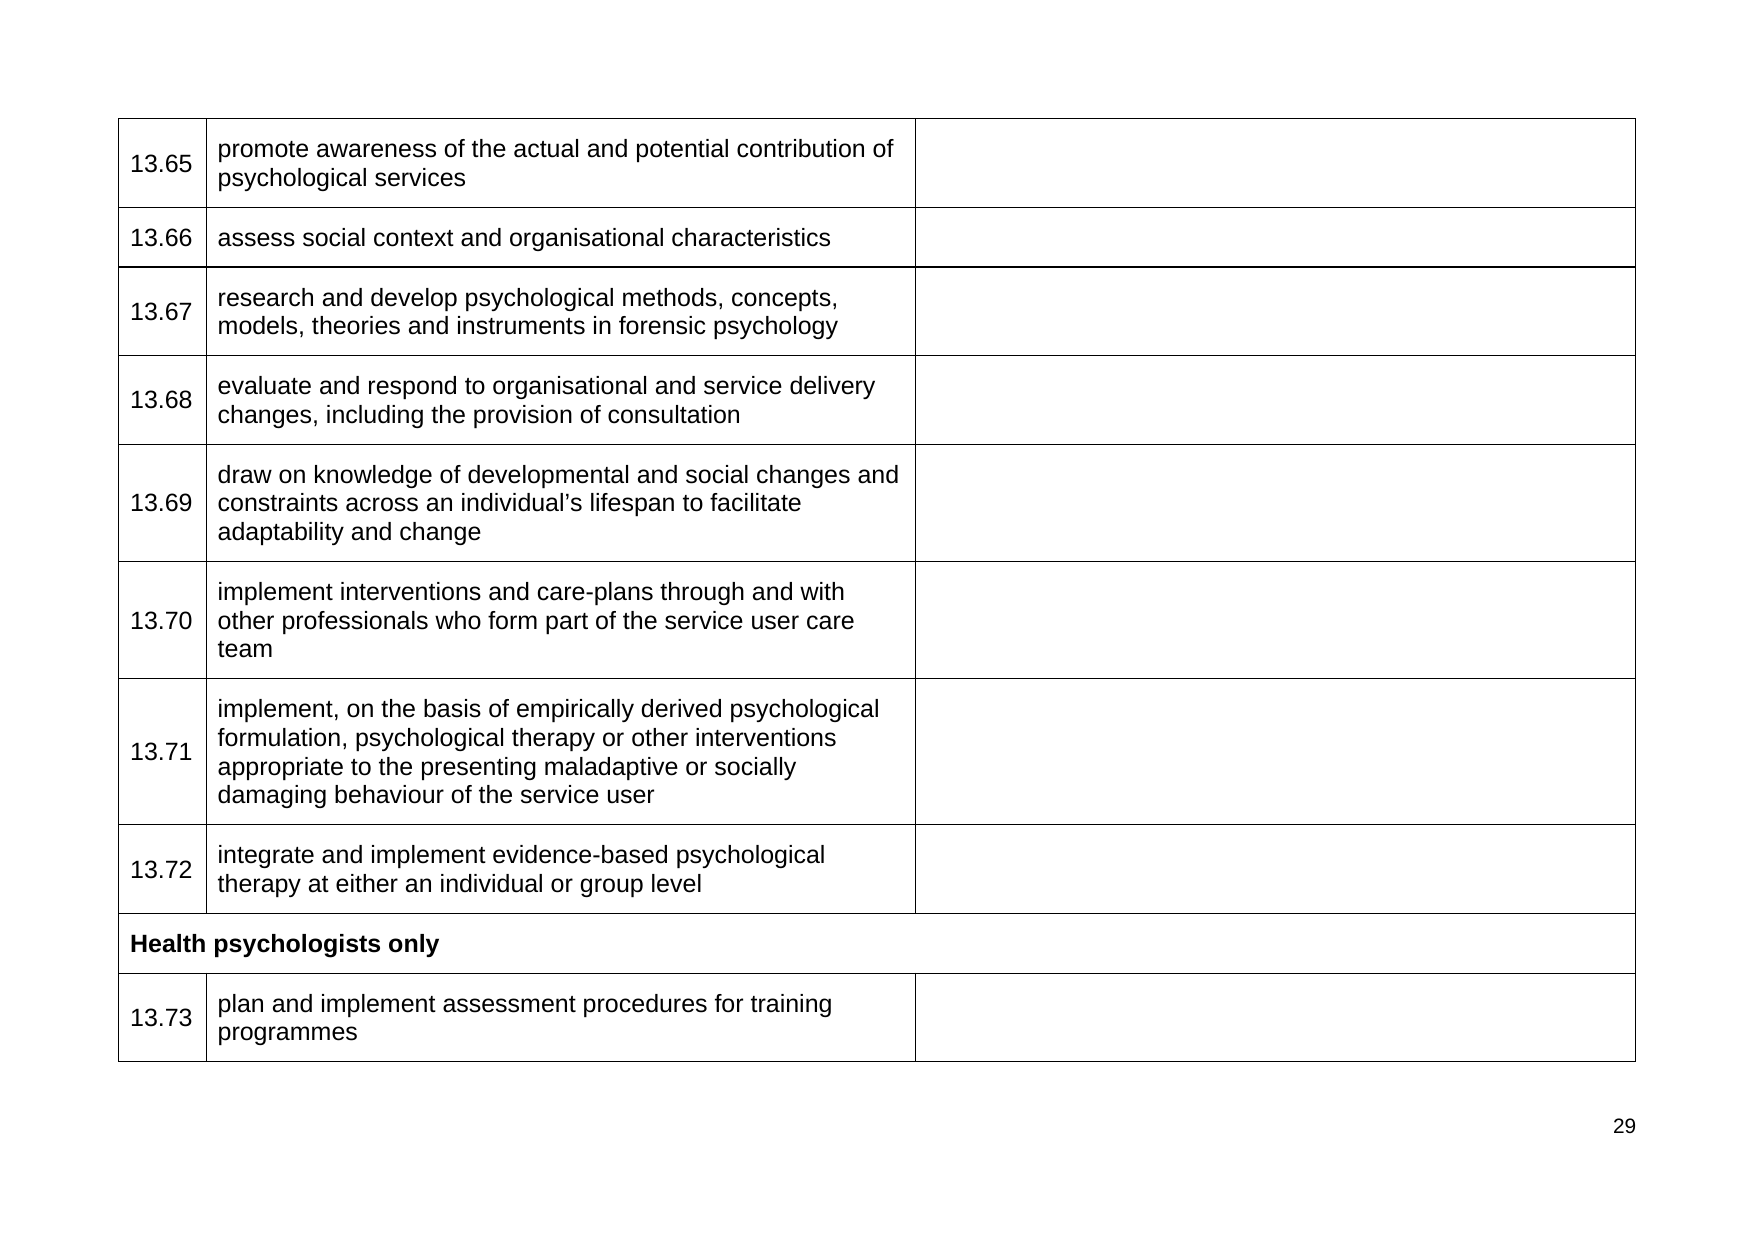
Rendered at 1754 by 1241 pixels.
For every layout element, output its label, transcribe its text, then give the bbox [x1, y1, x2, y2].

table_cell [916, 679, 1635, 824]
table_cell 13.73 [119, 974, 206, 1061]
table_cell Health psychologists only [119, 914, 1635, 972]
table_cell plan and implement assessment procedures for training programmes [207, 974, 915, 1061]
table_cell 13.72 [119, 825, 206, 913]
table_cell 13.71 [119, 679, 206, 824]
table_cell evaluate and respond to organisational and service delivery changes, including the provision of consultation [207, 356, 915, 443]
table_cell assess social context and organisational characteristics [207, 208, 915, 266]
table_cell implement, on the basis of empirically derived psychological formulation, psychological therapy or other interventions appropriate to the presenting maladaptive or socially damaging behaviour of the service user [207, 679, 915, 824]
table_cell draw on knowledge of developmental and social changes and constraints across an individual’s lifespan to facilitate adaptability and change [207, 445, 915, 561]
table_cell research and develop psychological methods, concepts, models, theories and instruments in forensic psychology [207, 268, 915, 355]
table_cell 13.65 [119, 119, 206, 207]
table_cell [916, 119, 1635, 207]
table_cell [916, 825, 1635, 913]
table_cell [916, 562, 1635, 678]
table_cell 13.69 [119, 445, 206, 561]
table_cell [916, 268, 1635, 355]
table_cell integrate and implement evidence-based psychological therapy at either an individual or group level [207, 825, 915, 913]
table_cell [916, 445, 1635, 561]
table_cell 13.67 [119, 268, 206, 355]
table_cell 13.68 [119, 356, 206, 443]
table_cell [916, 974, 1635, 1061]
table_cell [916, 208, 1635, 266]
table_cell implement interventions and care-plans through and with other professionals who form part of the service user care team [207, 562, 915, 678]
table_cell promote awareness of the actual and potential contribution of psychological services [207, 119, 915, 207]
table_cell [916, 356, 1635, 443]
table_cell 13.66 [119, 208, 206, 266]
table_cell 13.70 [119, 562, 206, 678]
